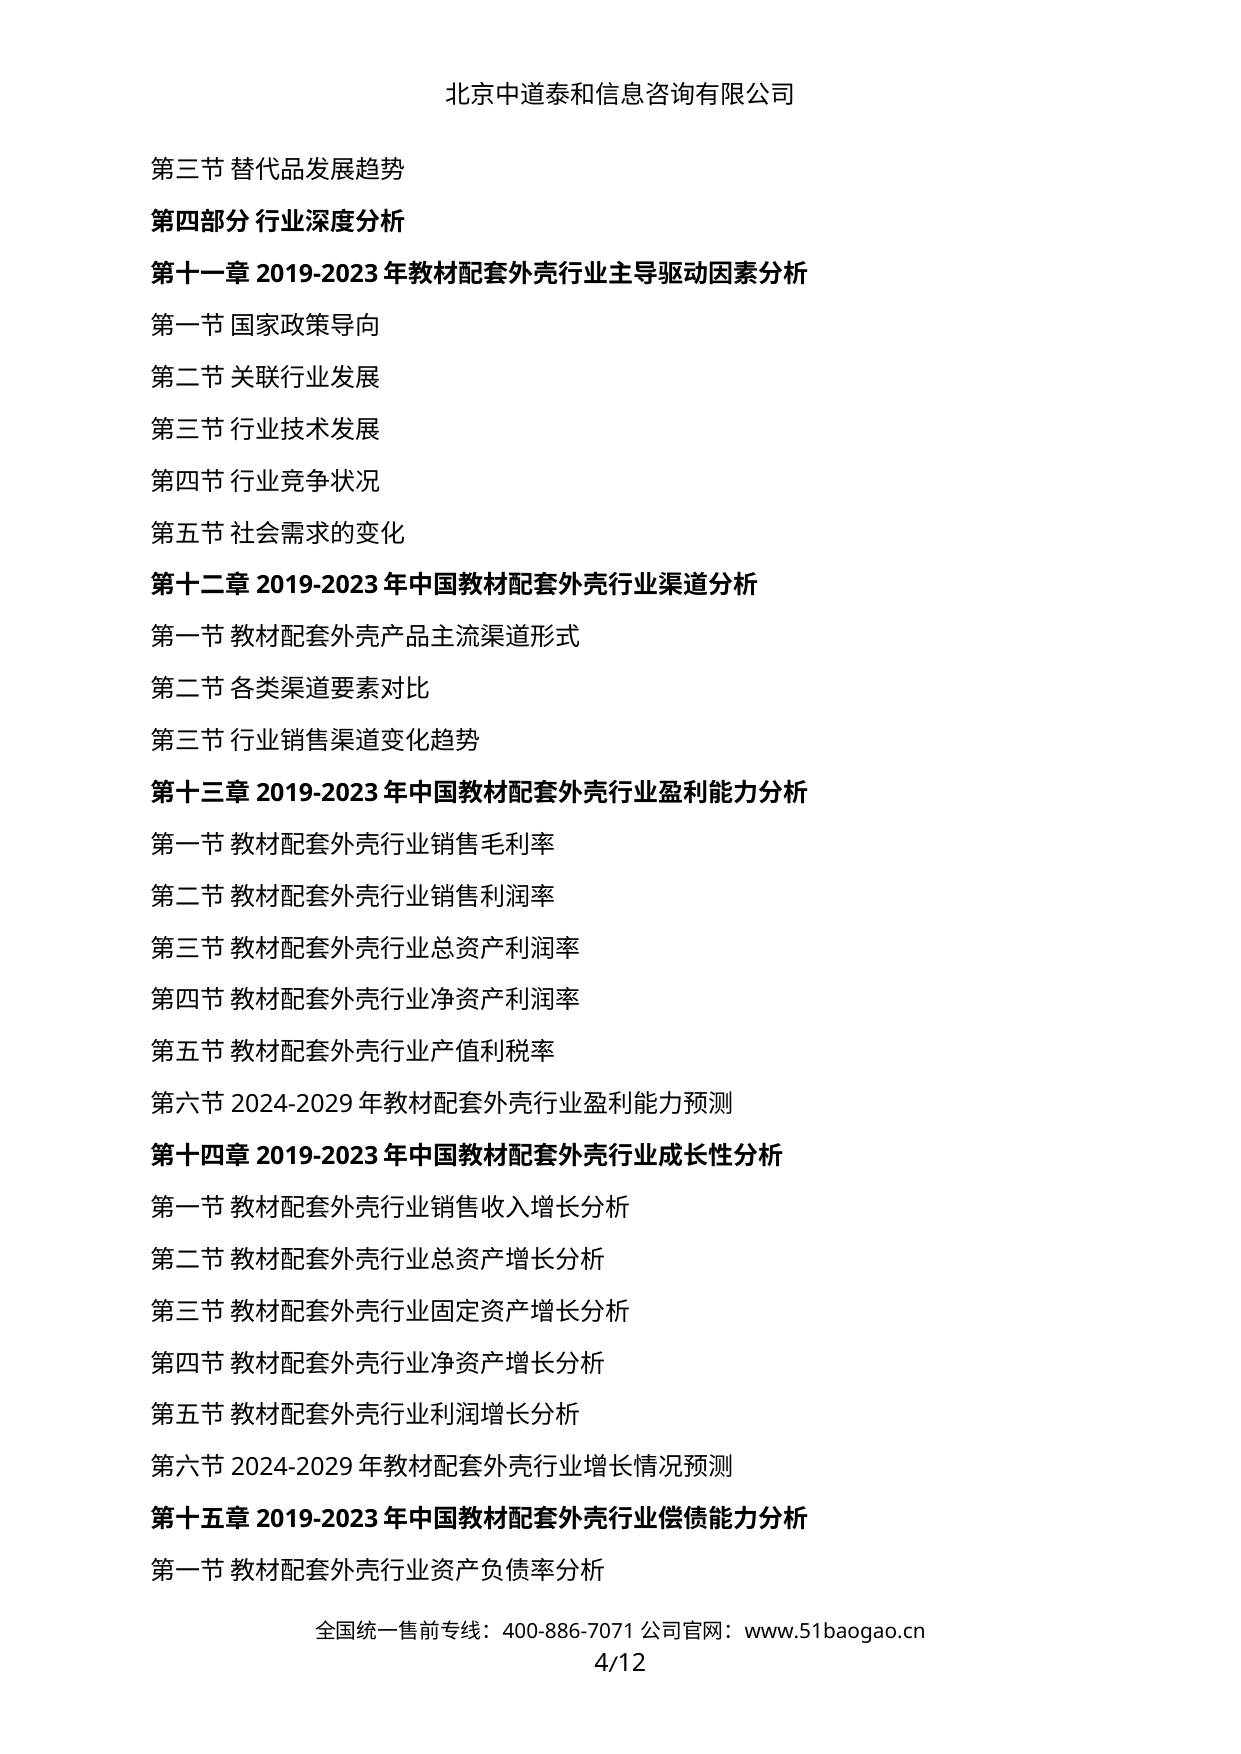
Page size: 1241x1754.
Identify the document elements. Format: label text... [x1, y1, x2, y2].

text 第三节 行业销售渠道变化趋势 [150, 721, 1090, 757]
text 第五节 教材配套外壳行业利润增长分析 [150, 1395, 1090, 1431]
text 第一节 教材配套外壳行业销售毛利率 [150, 824, 1090, 861]
text 第四节 教材配套外壳行业净资产利润率 [150, 980, 1090, 1016]
text 第二节 教材配套外壳行业销售利润率 [150, 876, 1090, 912]
text 第二节 关联行业发展 [150, 357, 1090, 394]
text 第六节 2024-2029年教材配套外壳行业盈利能力预测 [150, 1084, 1090, 1120]
text 第三节 替代品发展趋势 [150, 150, 1090, 186]
text 第十四章 2019-2023年中国教材配套外壳行业成长性分析 [150, 1136, 1090, 1172]
text 第十二章 2019-2023年中国教材配套外壳行业渠道分析 [150, 565, 1090, 601]
text 第十五章 2019-2023年中国教材配套外壳行业偿债能力分析 [150, 1499, 1090, 1535]
text 第三节 行业技术发展 [150, 409, 1090, 446]
text 第四节 行业竞争状况 [150, 461, 1090, 497]
text 第二节 教材配套外壳行业总资产增长分析 [150, 1239, 1090, 1276]
text 第五节 教材配套外壳行业产值利税率 [150, 1032, 1090, 1068]
text 第四节 教材配套外壳行业净资产增长分析 [150, 1343, 1090, 1379]
text 第三节 教材配套外壳行业固定资产增长分析 [150, 1291, 1090, 1327]
text 第一节 教材配套外壳产品主流渠道形式 [150, 617, 1090, 653]
text 第十一章 2019-2023年教材配套外壳行业主导驱动因素分析 [150, 254, 1090, 290]
text 第三节 教材配套外壳行业总资产利润率 [150, 928, 1090, 964]
text 第一节 教材配套外壳行业资产负债率分析 [150, 1551, 1090, 1587]
text 第四部分 行业深度分析 [150, 202, 1090, 238]
text 第六节 2024-2029年教材配套外壳行业增长情况预测 [150, 1447, 1090, 1483]
text 第一节 国家政策导向 [150, 306, 1090, 342]
text 第十三章 2019-2023年中国教材配套外壳行业盈利能力分析 [150, 772, 1090, 809]
text 第一节 教材配套外壳行业销售收入增长分析 [150, 1187, 1090, 1224]
text 第二节 各类渠道要素对比 [150, 669, 1090, 705]
text 第五节 社会需求的变化 [150, 513, 1090, 549]
